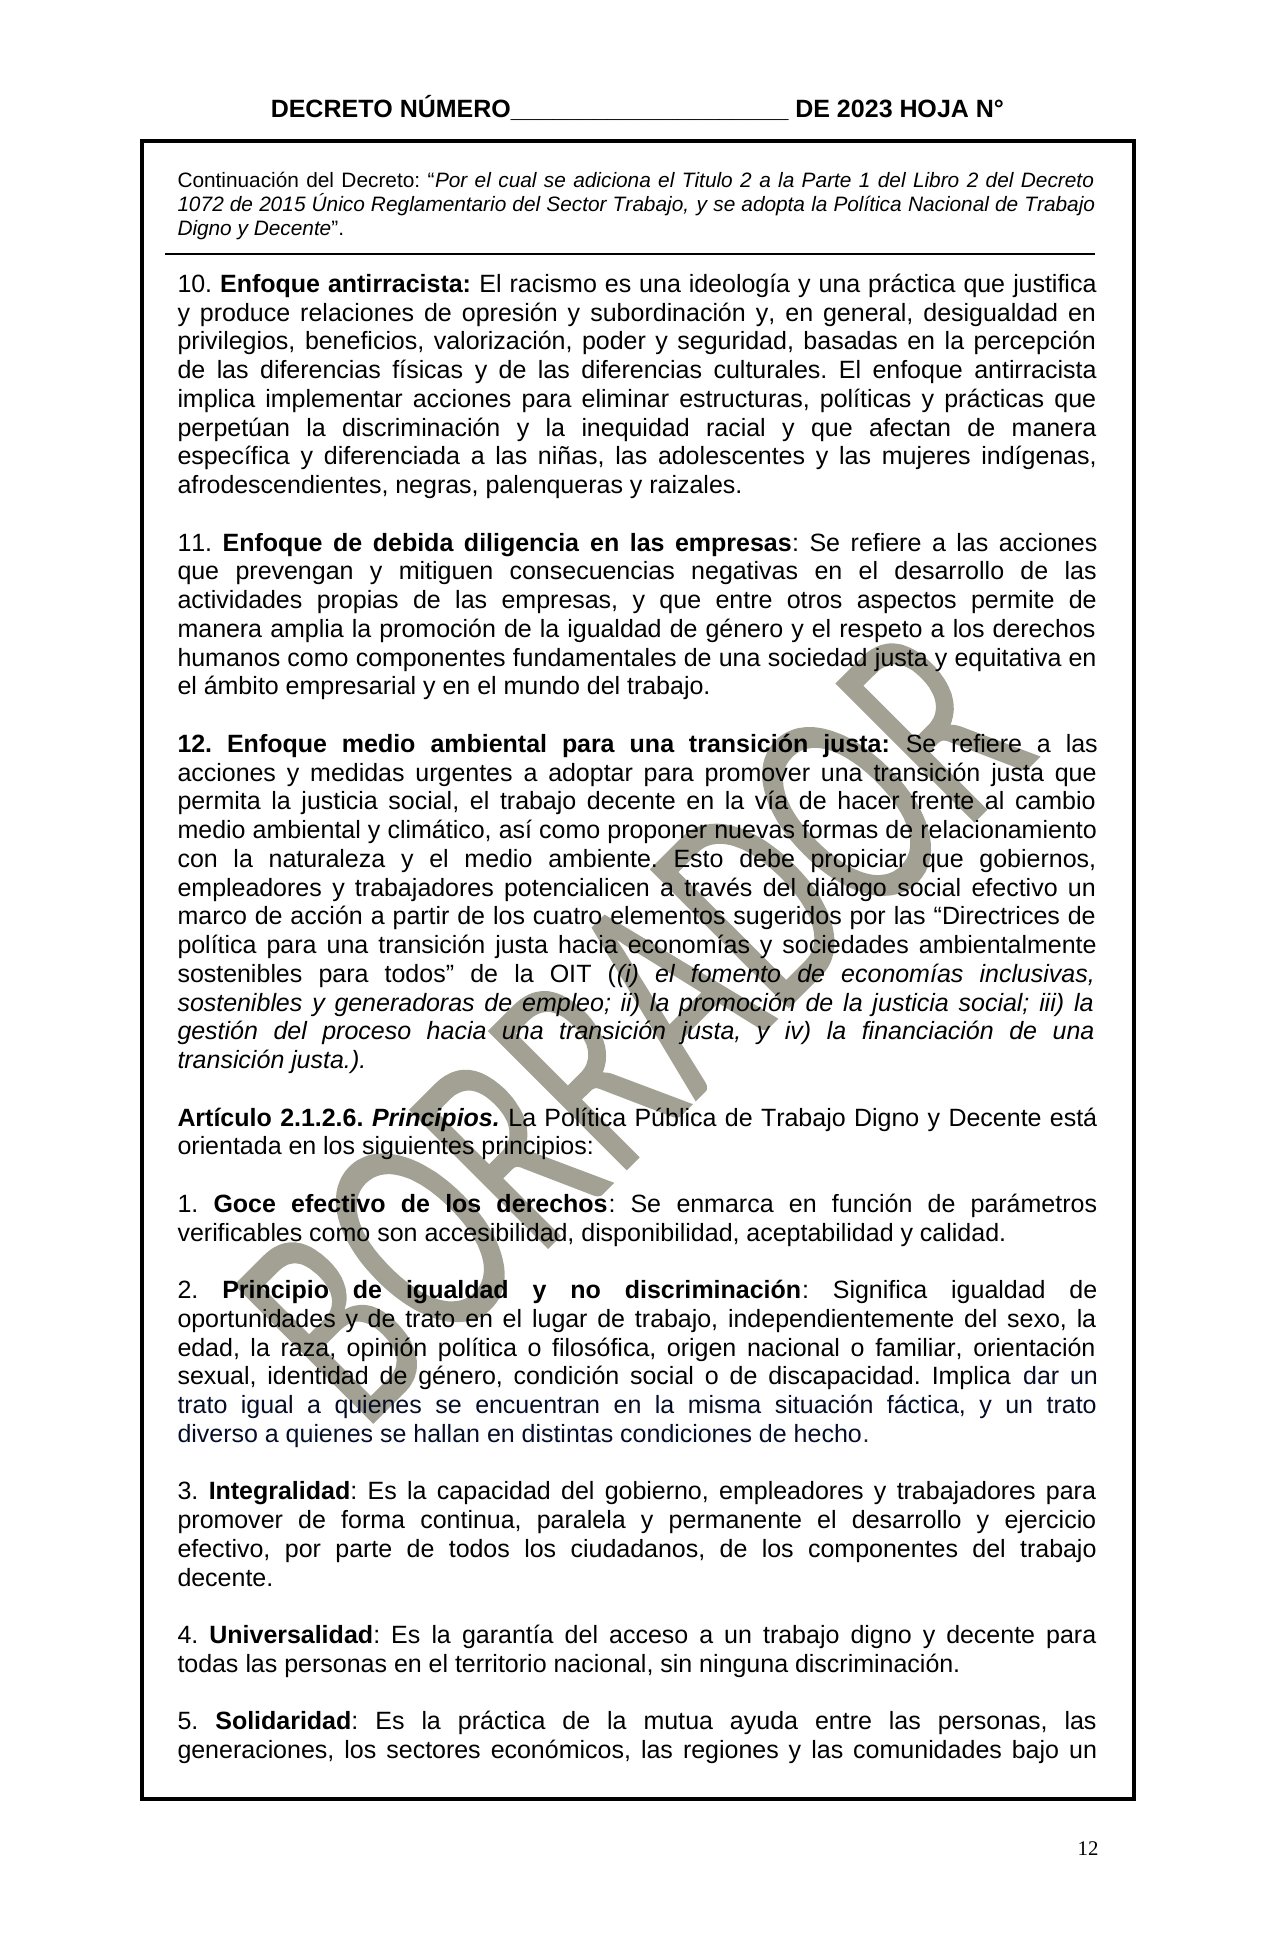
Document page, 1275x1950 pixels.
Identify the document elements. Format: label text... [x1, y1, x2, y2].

text 4. Universalidad: Es la garantía del acceso a un trabajo digno y decente para todas las personas en el territorio nacional, sin ninguna discriminación. [177, 1620, 1098, 1677]
text 10. Enfoque antirracista: El racismo es una ideología y una práctica que justifica y produce relaciones de opresión y subordinación y, en general, desigualdad en privilegios, beneficios, valorización, poder y seguridad, basadas en la percepción de las diferencias físicas y de las diferencias culturales. El enfoque antirracista implica implementar acciones para eliminar estructuras, políticas y prácticas que perpetúan la discriminación y la inequidad racial y que afectan de manera específica y diferenciada a las niñas, las adolescentes y las mujeres indígenas, afrodescendientes, negras, palenqueras y raizales. [177, 269, 1098, 499]
text 3. Integralidad: Es la capacidad del gobierno, empleadores y trabajadores para promover de forma continua, paralela y permanente el desarrollo y ejercicio efectivo, por parte de todos los ciudadanos, de los componentes del trabajo decente. [177, 1476, 1098, 1591]
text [177, 1706, 1098, 1764]
text 12. Enfoque medio ambiental para una transición justa: Se refiere a las acciones y medidas urgentes a adoptar para promover una transición justa que permita la justicia social, el trabajo decente en la vía de hacer frente al cambio medio ambiental y climático, así como proponer nuevas formas de relacionamiento con la naturaleza y el medio ambiente. Esto debe propiciar que gobiernos, empleadores y trabajadores potencialicen a través del diálogo social efectivo un marco de acción a partir de los cuatro elementos sugeridos por las “Directrices de política para una transición justa hacia economías y sociedades ambientalmente sostenibles para todos” de la OIT ((i) el fomento de economías inclusivas, sostenibles y generadoras de empleo; ii) la promoción de la justicia social; iii) la gestión del proceso hacia una transición justa, y iv) la financiación de una transición justa.). [177, 729, 1098, 1074]
text 2. Principio de igualdad y no discriminación: Significa igualdad de oportunidades y de trato en el lugar de trabajo, independientemente del sexo, la edad, la raza, opinión política o filosófica, origen nacional o familiar, orientación sexual, identidad de género, condición social o de discapacidad. Implica dar un trato igual a quienes se encuentran en la misma situación fáctica, y un trato diverso a quienes se hallan en distintas condiciones de hecho. [177, 1275, 1098, 1447]
text Artículo 2.1.2.6. Principios. La Política Pública de Trabajo Digno y Decente está orientada en los siguientes principios: [177, 1102, 1098, 1160]
text 1. Goce efectivo de los derechos: Se enmarca en función de parámetros verificables como son accesibilidad, disponibilidad, aceptabilidad y calidad. [177, 1189, 1098, 1246]
text 11. Enfoque de debida diligencia en las empresas: Se refiere a las acciones que prevengan y mitiguen consecuencias negativas en el desarrollo de las actividades propias de las empresas, y que entre otros aspectos permite de manera amplia la promoción de la igualdad de género y el respeto a los derechos humanos como componentes fundamentales de una sociedad justa y equitativa en el ámbito empresarial y en el mundo del trabajo. [177, 527, 1098, 700]
